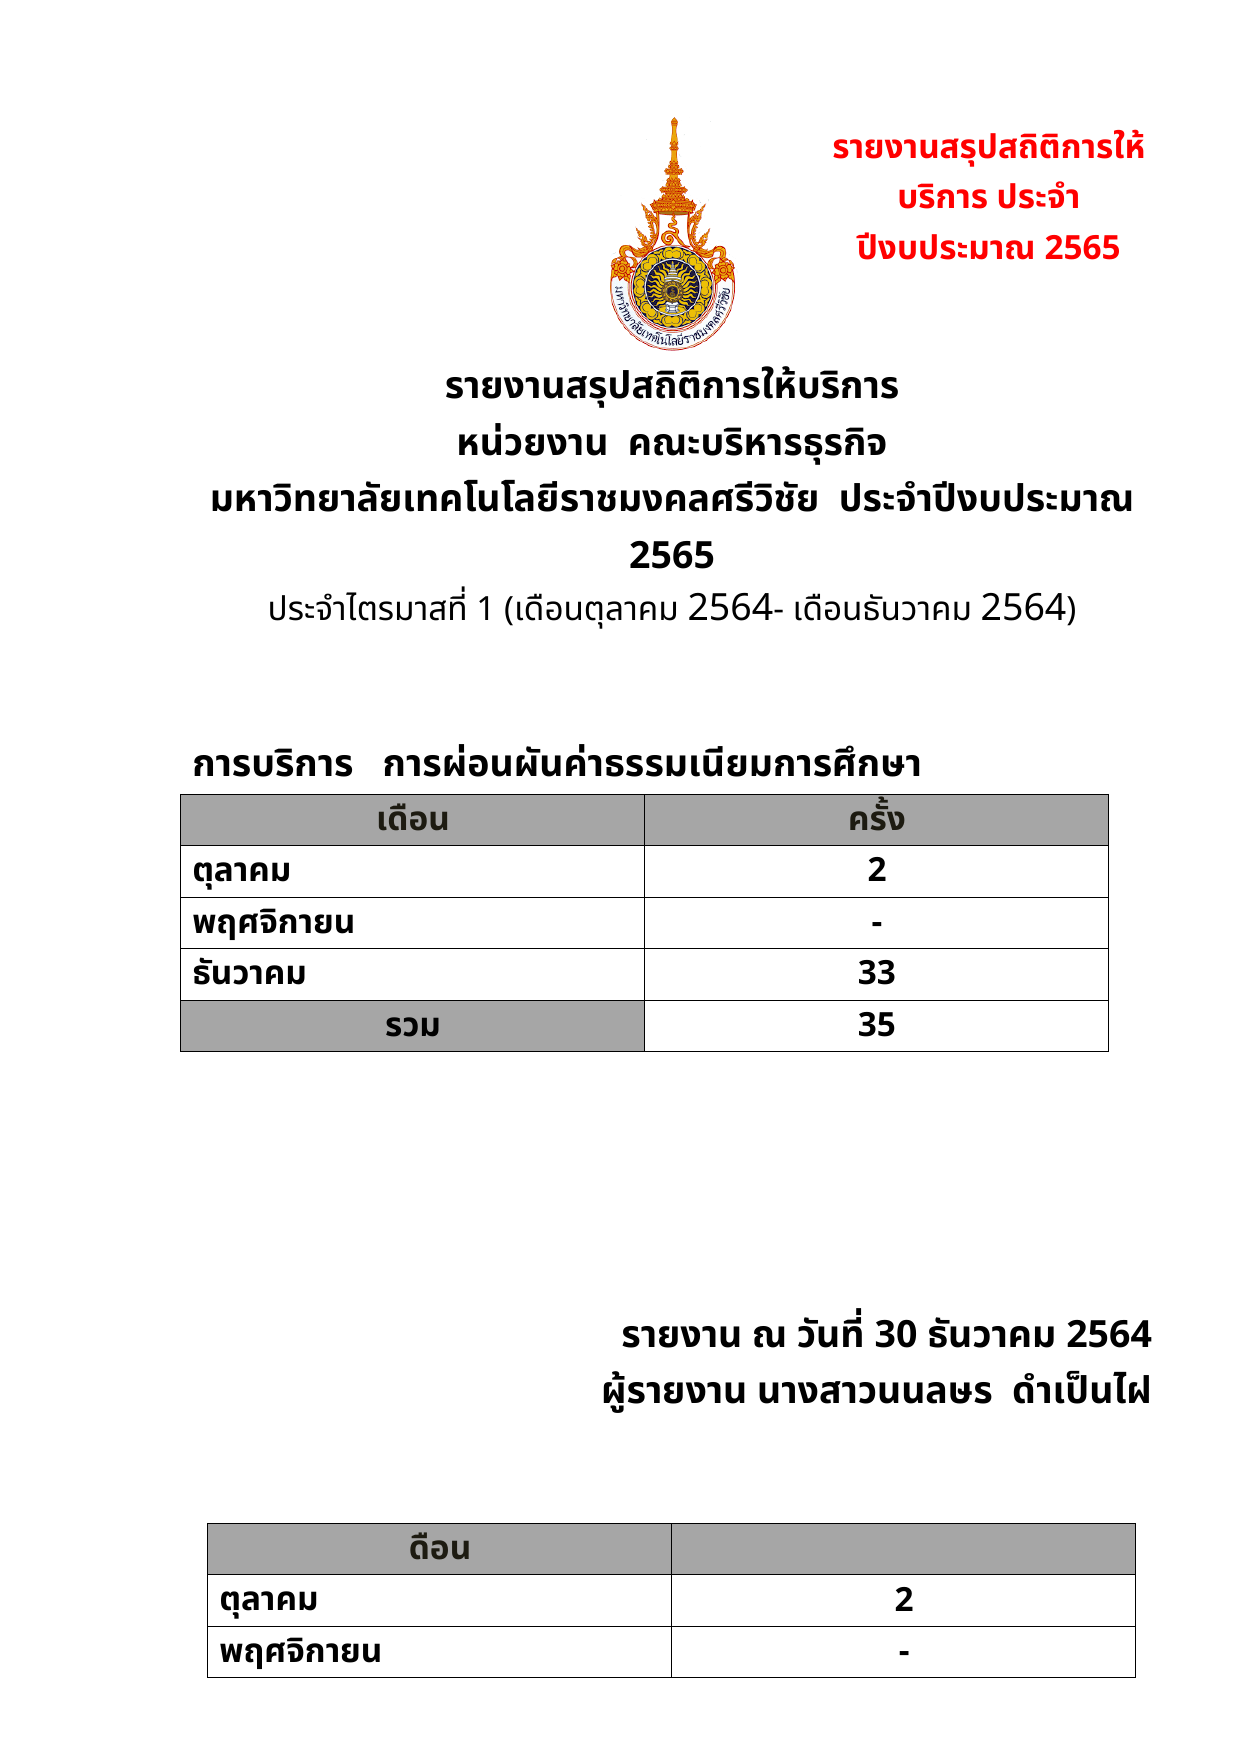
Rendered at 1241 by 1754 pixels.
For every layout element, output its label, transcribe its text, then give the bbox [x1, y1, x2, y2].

table_cell 2 [645, 846, 1108, 897]
text มหาวิทยาลัยเทคโนโลยีราชมงคลศรีวิชัย ประจำปีงบประมาณ 2565 [192, 472, 1152, 580]
text ประจำไตรมาสที่ 1 (เดือนตุลาคม 2564- เดือนธันวาคม 2564) [192, 580, 1152, 635]
table_cell พฤศจิกายน [208, 1627, 671, 1677]
text หน่วยงาน คณะบริหารธุรกิจ [192, 415, 1152, 472]
text ผู้รายงาน นางสาวนนลษร ดำเป็นไฝ [192, 1364, 1152, 1421]
table_cell - [645, 898, 1108, 948]
table_cell 2 [672, 1575, 1135, 1626]
table_cell ธันวาคม [181, 949, 644, 999]
text รายงาน ณ วันที่ 30 ธันวาคม 2564 [192, 1307, 1152, 1364]
text การบริการ การผ่อนผันค่าธรรมเนียมการศึกษา [192, 737, 1152, 794]
table_cell 33 [645, 949, 1108, 999]
table_cell ตุลาคม [181, 846, 644, 897]
text รายงานสรุปสถิติการให้บริการ [192, 359, 1152, 415]
table_cell - [672, 1627, 1135, 1677]
table_cell รวม [181, 1001, 644, 1051]
table_cell พฤศจิกายน [181, 898, 644, 948]
table_header ครั้ง [645, 795, 1108, 845]
table_header เดือน [181, 795, 644, 845]
table_cell 35 [645, 1001, 1108, 1051]
table_header ดือน [208, 1524, 671, 1574]
picture [600, 103, 744, 359]
table_header [672, 1524, 1135, 1574]
table_cell ตุลาคม [208, 1575, 671, 1626]
